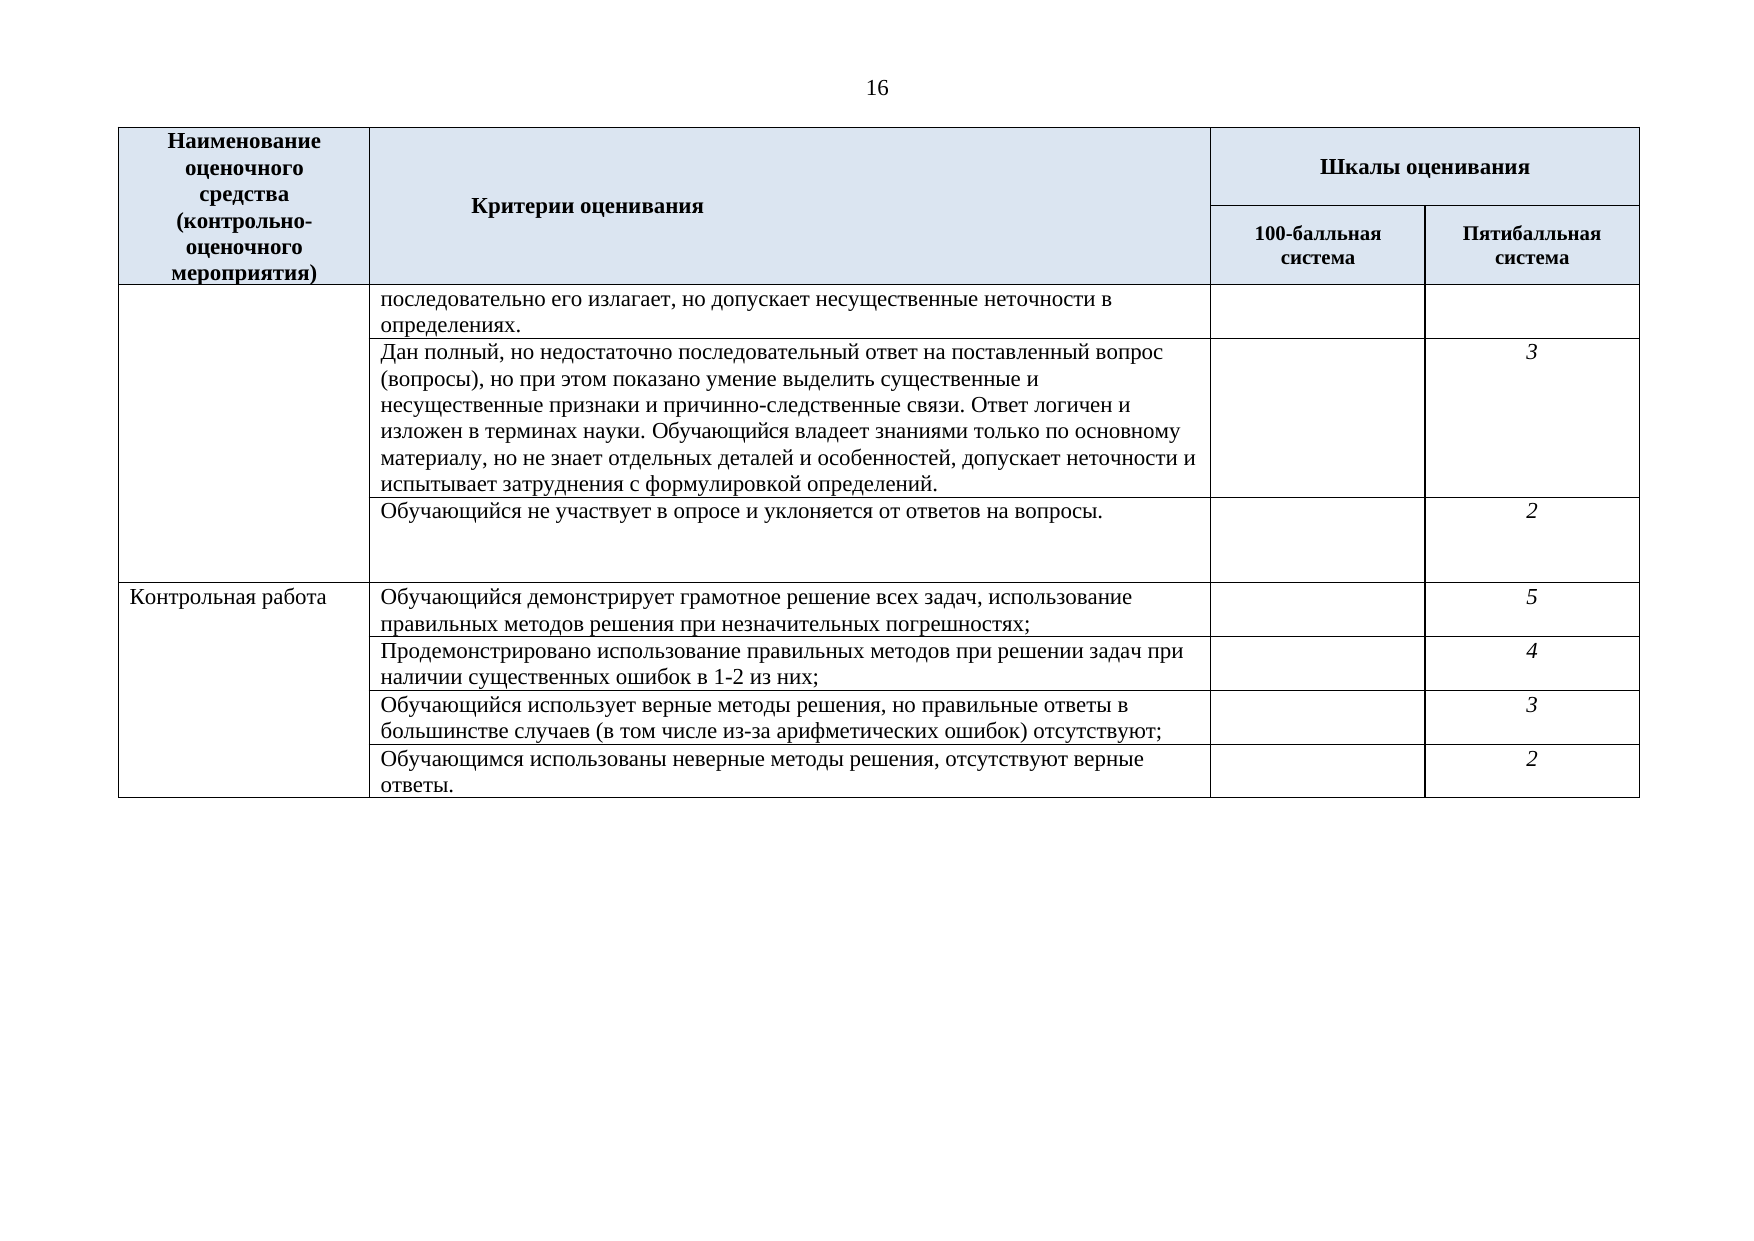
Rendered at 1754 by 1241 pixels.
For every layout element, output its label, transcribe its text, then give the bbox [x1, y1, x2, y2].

table_cell [1211, 498, 1424, 582]
table_cell Обучающийся демонстрирует грамотное решение всех задач, использование правильных методов решения при незначительных погрешностях; [370, 583, 1210, 636]
table_cell [1211, 285, 1424, 337]
table_cell [1211, 339, 1424, 497]
table_cell 3 [1426, 691, 1639, 743]
table_cell 2 [1426, 745, 1639, 797]
table_cell Обучающийся не участвует в опросе и уклоняется от ответов на вопросы. [370, 498, 1210, 582]
table_cell 2 [1426, 498, 1639, 582]
table_cell 3 [1426, 339, 1639, 497]
table_header Наименование оценочного средства (контрольно-оценочного мероприятия) [119, 128, 369, 284]
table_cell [370, 285, 1210, 337]
table_cell 100-балльная система [1211, 206, 1424, 284]
table_cell [1211, 583, 1424, 636]
table_cell Обучающийся использует верные методы решения, но правильные ответы в большинстве случаев (в том числе из-за арифметических ошибок) отсутствуют; [370, 691, 1210, 743]
table_cell 4 [1426, 285, 1639, 337]
table_cell [1211, 691, 1424, 743]
table_cell Пятибалльная система [1426, 206, 1639, 284]
table_cell Контрольная работа [119, 583, 369, 797]
table_header Критерии оценивания [370, 128, 1210, 284]
table_cell [1211, 745, 1424, 797]
table_cell [1211, 637, 1424, 690]
table_cell Продемонстрировано использование правильных методов при решении задач при наличии существенных ошибок в 1-2 из них; [370, 637, 1210, 690]
table_cell Дан полный, но недостаточно последовательный ответ на поставленный вопрос (вопросы), но при этом показано умение выделить существенные и несущественные признаки и причинно-следственные связи. Ответ логичен и изложен в терминах науки. Обучающийся владеет знаниями только по основному материалу, но не знает отдельных деталей и особенностей, допускает неточности и испытывает затруднения с формулировкой определений. [370, 339, 1210, 497]
table_cell 5 [1426, 583, 1639, 636]
table_header Шкалы оценивания [1211, 128, 1639, 205]
table_cell 4 [1426, 637, 1639, 690]
table_cell Обучающимся использованы неверные методы решения, отсутствуют верные ответы. [370, 745, 1210, 797]
